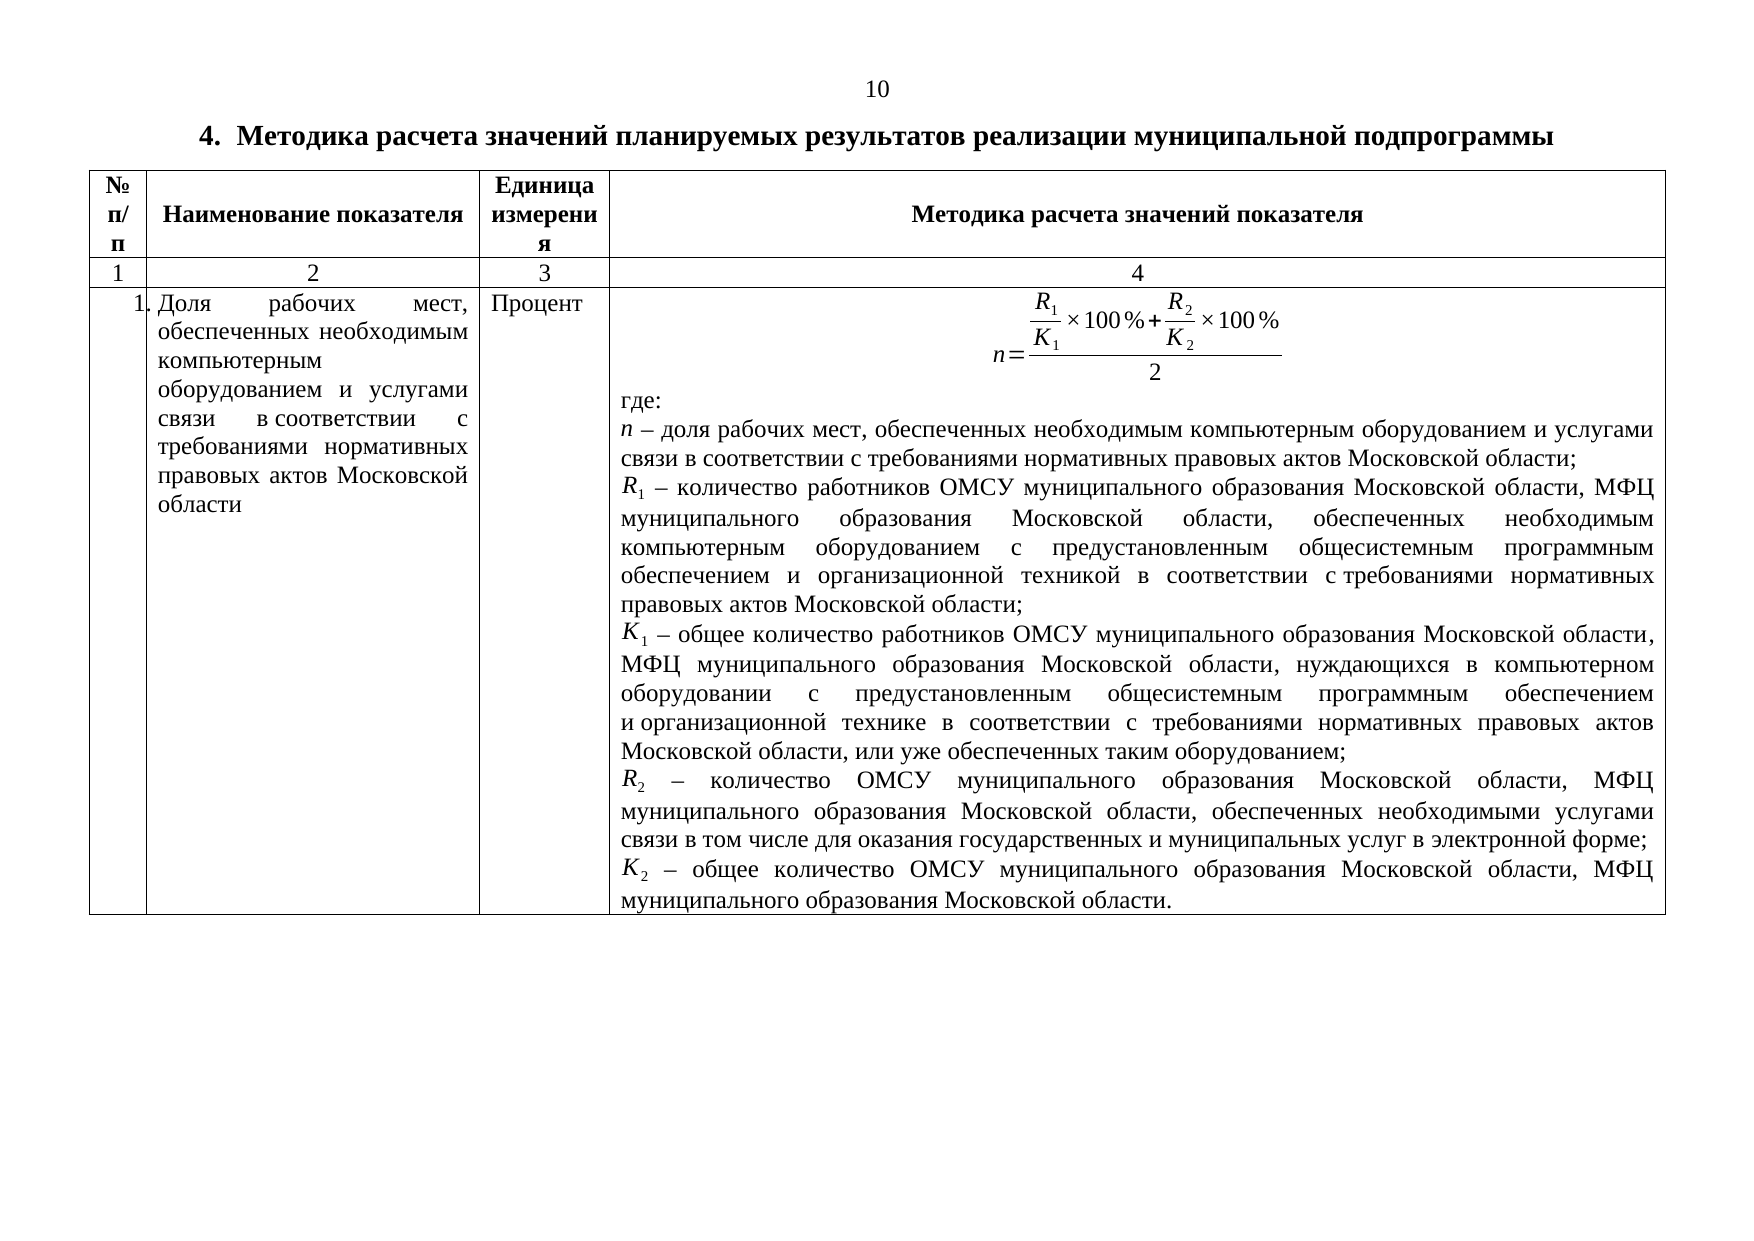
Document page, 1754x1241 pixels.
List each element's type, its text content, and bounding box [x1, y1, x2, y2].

table_cell где: – доля рабочих мест, обеспеченных необходимым компьютерным оборудованием и услугами связи в соответствии с требованиями нормативных правовых актов Московской области; – количество работников ОМСУ муниципального образования Московской области, МФЦ муниципального образования Московской области, обеспеченных необходимым компьютерным оборудованием с предустановленным общесистемным программным обеспечением и организационной техникой в соответствии с требованиями нормативных правовых актов Московской области; – общее количество работников ОМСУ муниципального образования Московской области, МФЦ муниципального образования Московской области, нуждающихся в компьютерном оборудовании с предустановленным общесистемным программным обеспечением и организационной технике в соответствии с требованиями нормативных правовых актов Московской области, или уже обеспеченных таким оборудованием; – количество ОМСУ муниципального образования Московской области, МФЦ муниципального образования Московской области, обеспеченных необходимыми услугами связи в том числе для оказания государственных и муниципальных услуг в электронной форме; – общее количество ОМСУ муниципального образования Московской области, МФЦ муниципального образования Московской области. [610, 288, 1665, 913]
table_header Единица измерения [480, 171, 609, 257]
table_cell 2 [147, 258, 479, 287]
table_cell 3 [480, 258, 609, 287]
table_header № п/п [90, 171, 146, 257]
table_cell 1 [90, 258, 146, 287]
table_header Методика расчета значений показателя [610, 171, 1665, 257]
table_cell Процент [480, 288, 609, 913]
table_cell 4 [610, 258, 1665, 287]
table_cell [90, 288, 146, 913]
table_header Наименование показателя [147, 171, 479, 257]
list Методика расчета значений планируемых результатов реализации муниципальной подпрограммы [89, 118, 1665, 152]
table_cell Доля рабочих мест, обеспеченных необходимым компьютерным оборудованием и услугами связи в соответствии с требованиями нормативных правовых актов Московской области [147, 288, 479, 913]
